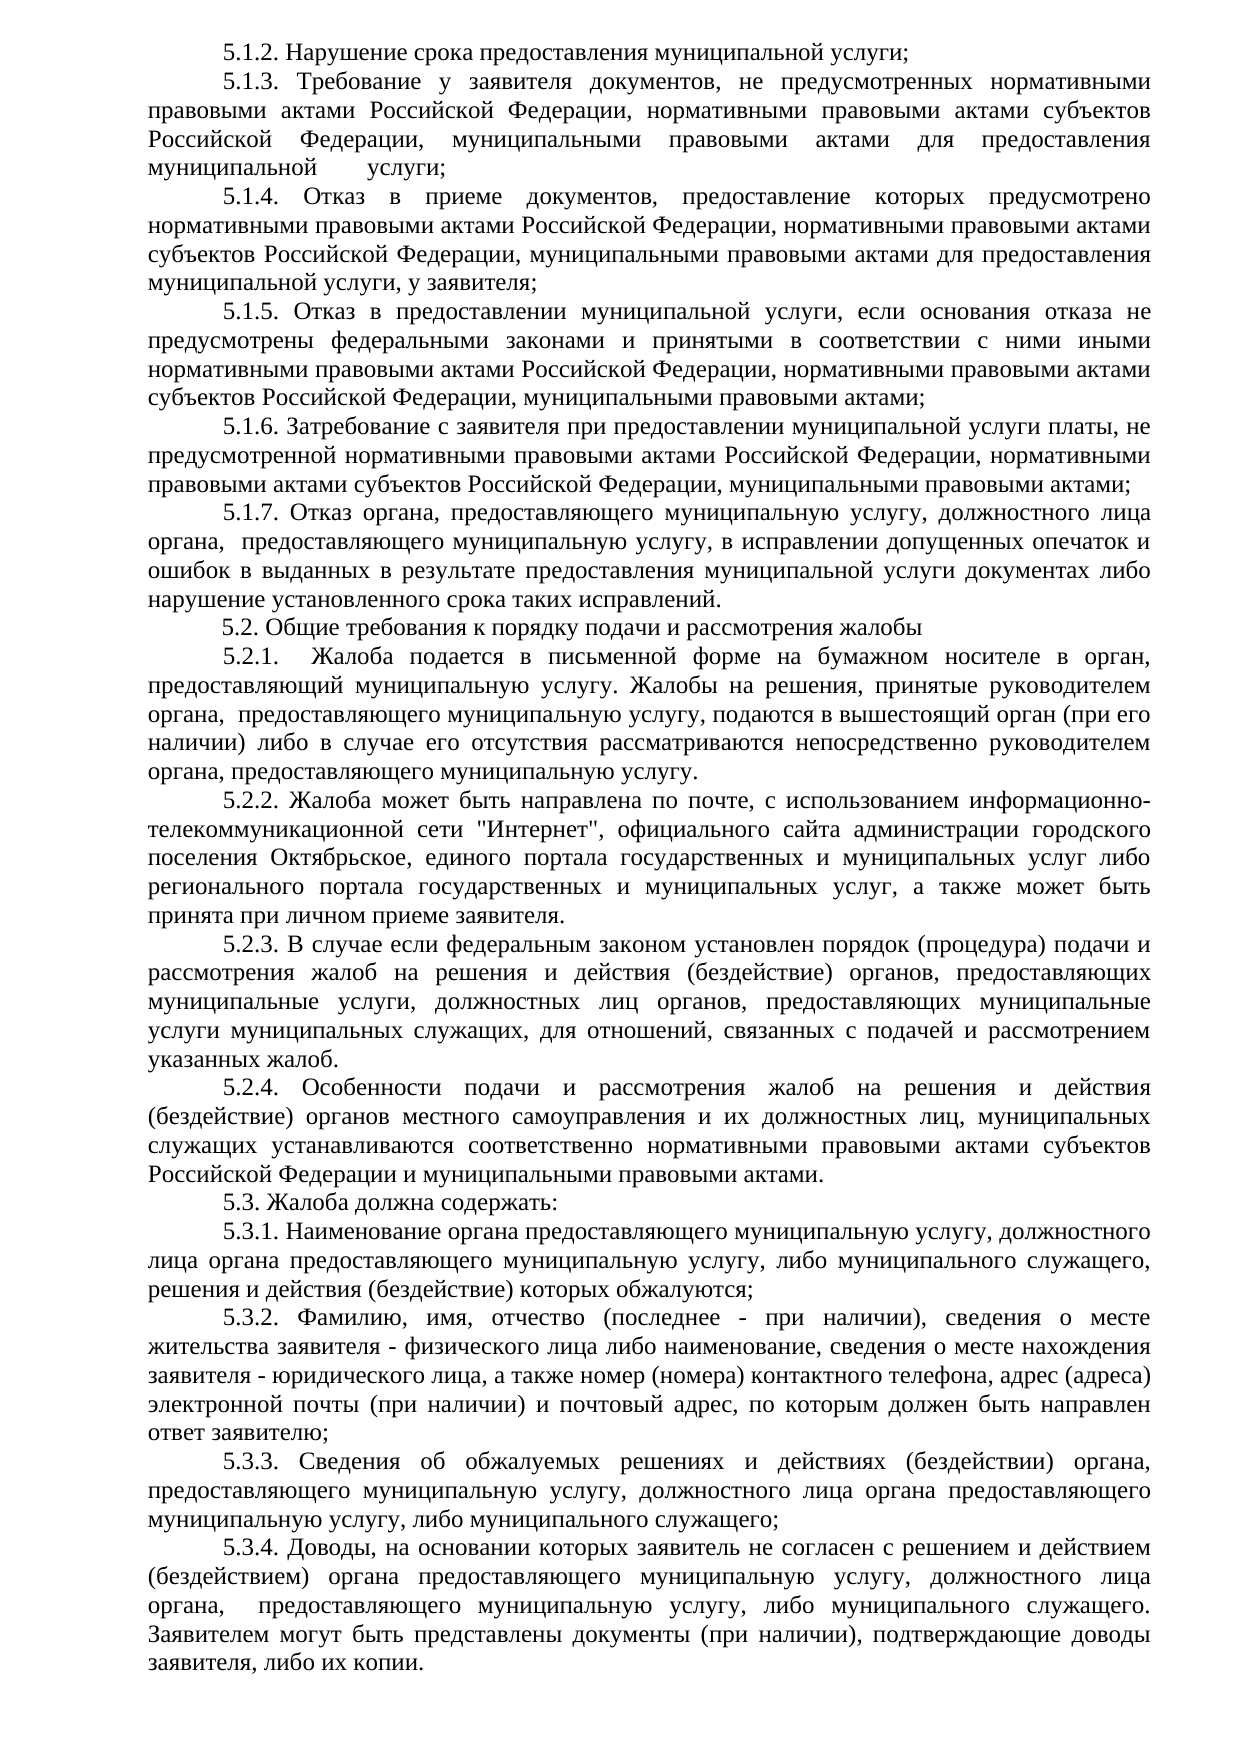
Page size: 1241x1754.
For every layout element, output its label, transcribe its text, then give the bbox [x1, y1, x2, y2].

text 5.2.1. Жалоба подается в письменной форме на бумажном носителе в орган, предоставляющий муниципальную услугу. Жалобы на решения, принятые руководителем органа, предоставляющего муниципальную услугу, подаются в вышестоящий орган (при его наличии) либо в случае его отсутствия рассматриваются непосредственно руководителем органа, предоставляющего муниципальную услугу. [148, 641, 1152, 785]
text 5.3.2. Фамилию, имя, отчество (последнее - при наличии), сведения о месте жительства заявителя - физического лица либо наименование, сведения о месте нахождения заявителя - юридического лица, а также номер (номера) контактного телефона, адрес (адреса) электронной почты (при наличии) и почтовый адрес, по которым должен быть направлен ответ заявителю; [148, 1302, 1152, 1446]
text 5.1.6. Затребование с заявителя при предоставлении муниципальной услуги платы, не предусмотренной нормативными правовыми актами Российской Федерации, нормативными правовыми актами субъектов Российской Федерации, муниципальными правовыми актами; [148, 411, 1152, 497]
text 5.1.4. Отказ в приеме документов, предоставление которых предусмотрено нормативными правовыми актами Российской Федерации, нормативными правовыми актами субъектов Российской Федерации, муниципальными правовыми актами для предоставления муниципальной услуги, у заявителя; [148, 181, 1152, 296]
text 5.3.4. Доводы, на основании которых заявитель не согласен с решением и действием (бездействием) органа предоставляющего муниципальную услугу, должностного лица органа, предоставляющего муниципальную услугу, либо муниципального служащего. Заявителем могут быть представлены документы (при наличии), подтверждающие доводы заявителя, либо их копии. [148, 1532, 1152, 1676]
text 5.3.1. Наименование органа предоставляющего муниципальную услугу, должностного лица органа предоставляющего муниципальную услугу, либо муниципального служащего, решения и действия (бездействие) которых обжалуются; [148, 1216, 1152, 1302]
text 5.3.3. Сведения об обжалуемых решениях и действиях (бездействии) органа, предоставляющего муниципальную услугу, должностного лица органа предоставляющего муниципальную услугу, либо муниципального служащего; [148, 1446, 1152, 1532]
text 5.2.3. В случае если федеральным законом установлен порядок (процедура) подачи и рассмотрения жалоб на решения и действия (бездействие) органов, предоставляющих муниципальные услуги, должностных лиц органов, предоставляющих муниципальные услуги муниципальных служащих, для отношений, связанных с подачей и рассмотрением указанных жалоб. [148, 929, 1152, 1072]
text 5.2.4. Особенности подачи и рассмотрения жалоб на решения и действия (бездействие) органов местного самоуправления и их должностных лиц, муниципальных служащих устанавливаются соответственно нормативными правовыми актами субъектов Российской Федерации и муниципальными правовыми актами. [148, 1072, 1152, 1187]
text 5.1.3. Требование у заявителя документов, не предусмотренных нормативными правовыми актами Российской Федерации, нормативными правовыми актами субъектов Российской Федерации, муниципальными правовыми актами для предоставления муниципальной услуги; [148, 66, 1152, 181]
text 5.1.2. Нарушение срока предоставления муниципальной услуги; [148, 37, 1152, 66]
text 5.2. Общие требования к порядку подачи и рассмотрения жалобы [148, 612, 1152, 641]
text 5.2.2. Жалоба может быть направлена по почте, с использованием информационно-телекоммуникационной сети "Интернет", официального сайта администрации городского поселения Октябрьское, единого портала государственных и муниципальных услуг либо регионального портала государственных и муниципальных услуг, а также может быть принята при личном приеме заявителя. [148, 785, 1152, 929]
text 5.1.5. Отказ в предоставлении муниципальной услуги, если основания отказа не предусмотрены федеральными законами и принятыми в соответствии с ними иными нормативными правовыми актами Российской Федерации, нормативными правовыми актами субъектов Российской Федерации, муниципальными правовыми актами; [148, 296, 1152, 411]
text 5.3. Жалоба должна содержать: [148, 1187, 1152, 1216]
text 5.1.7. Отказ органа, предоставляющего муниципальную услугу, должностного лица органа, предоставляющего муниципальную услугу, в исправлении допущенных опечаток и ошибок в выданных в результате предоставления муниципальной услуги документах либо нарушение установленного срока таких исправлений. [148, 497, 1152, 612]
